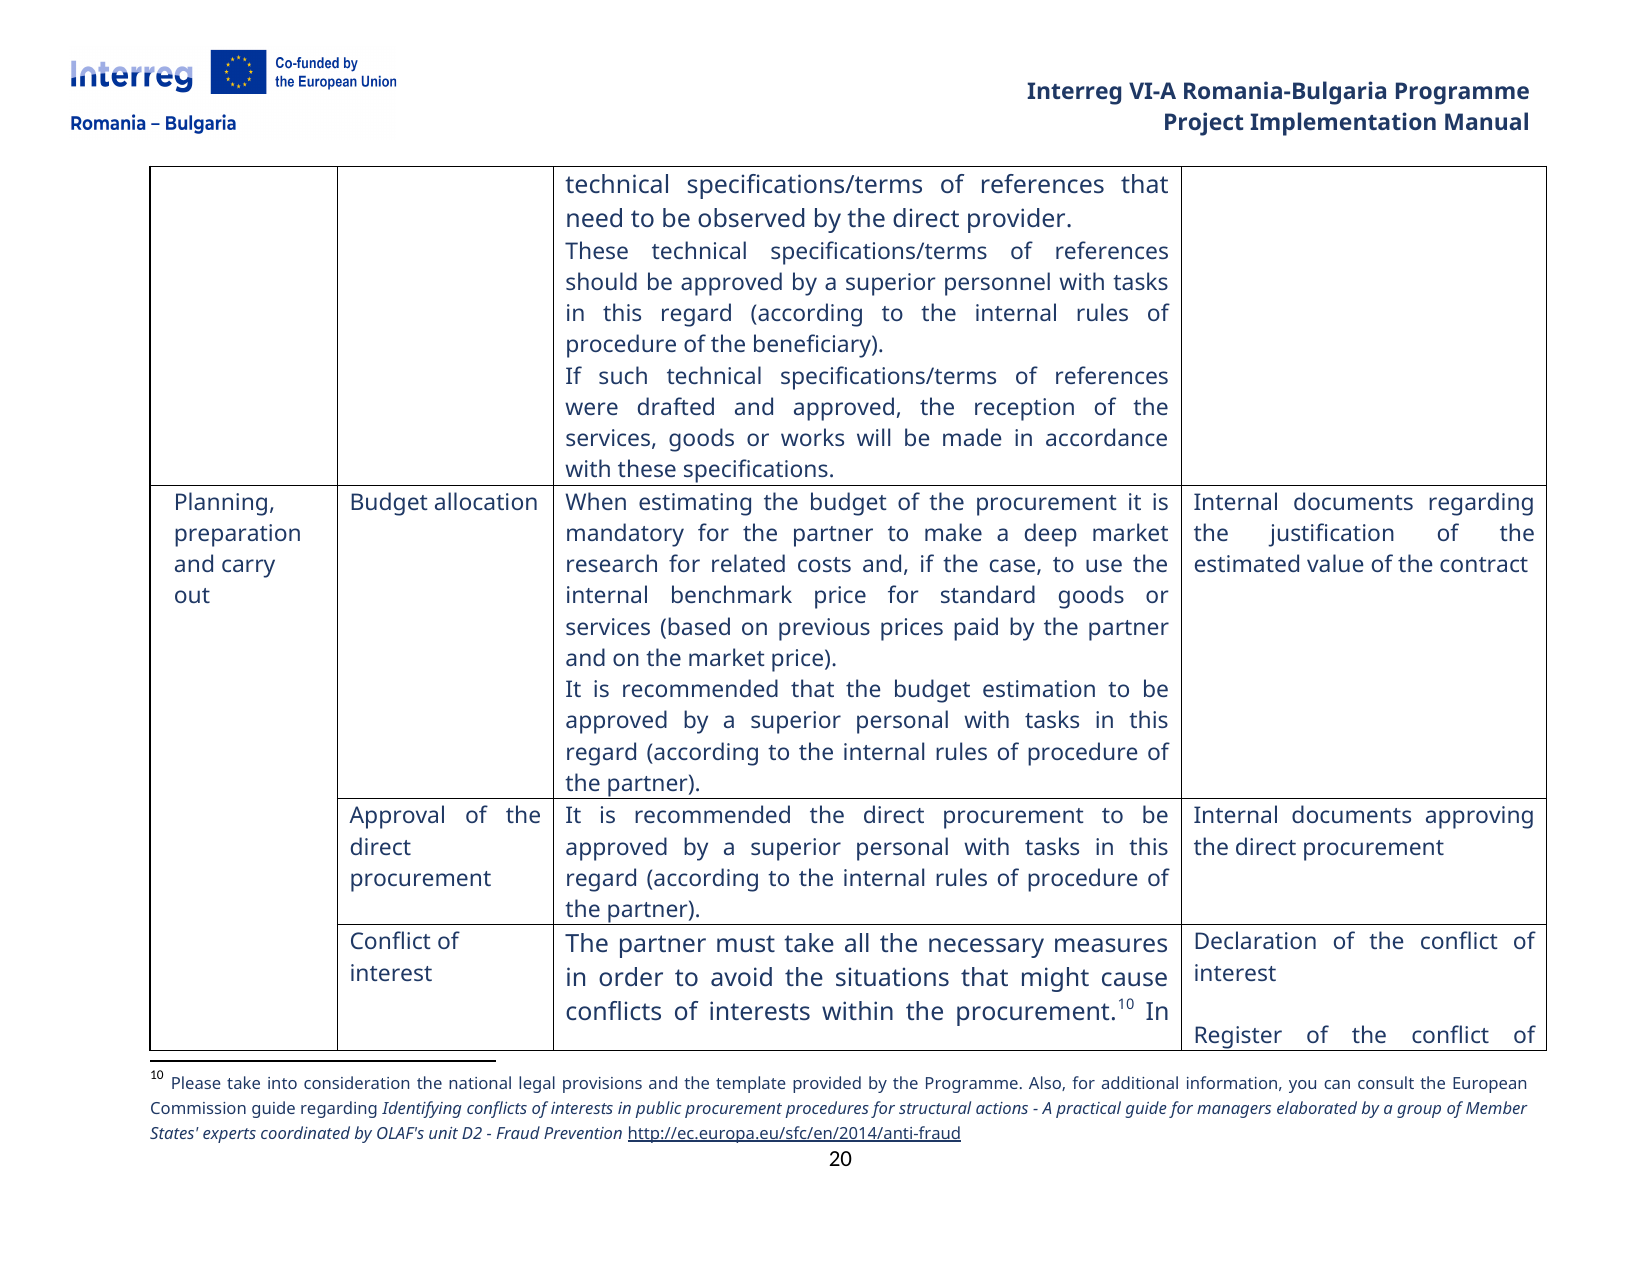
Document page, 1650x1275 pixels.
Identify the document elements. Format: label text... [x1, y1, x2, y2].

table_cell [554, 167, 1181, 485]
table_cell Budget allocation [338, 486, 553, 798]
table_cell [338, 167, 553, 485]
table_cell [1182, 167, 1546, 485]
table_cell When estimating the budget of the procurement it is mandatory for the partner to make a deep market research for related costs and, if the case, to use the internal benchmark price for standard goods or services (based on previous prices paid by the partner and on the market price). It is recommended that the budget estimation to be approved by a superior personal with tasks in this regard (according to the internal rules of procedure of the partner). [554, 486, 1181, 798]
table_cell Planning, preparation and carry out [151, 486, 337, 1050]
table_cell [554, 925, 1181, 1050]
table_cell Approval of the direct procurement [338, 799, 553, 924]
table_cell It is recommended the direct procurement to be approved by a superior personal with tasks in this regard (according to the internal rules of procedure of the partner). [554, 799, 1181, 924]
table_cell Internal documents regarding the justification of the estimated value of the contract [1182, 486, 1546, 798]
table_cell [338, 925, 553, 1050]
table_cell Internal documents approving the direct procurement [1182, 799, 1546, 924]
table_cell [151, 167, 337, 485]
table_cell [1182, 925, 1546, 1050]
